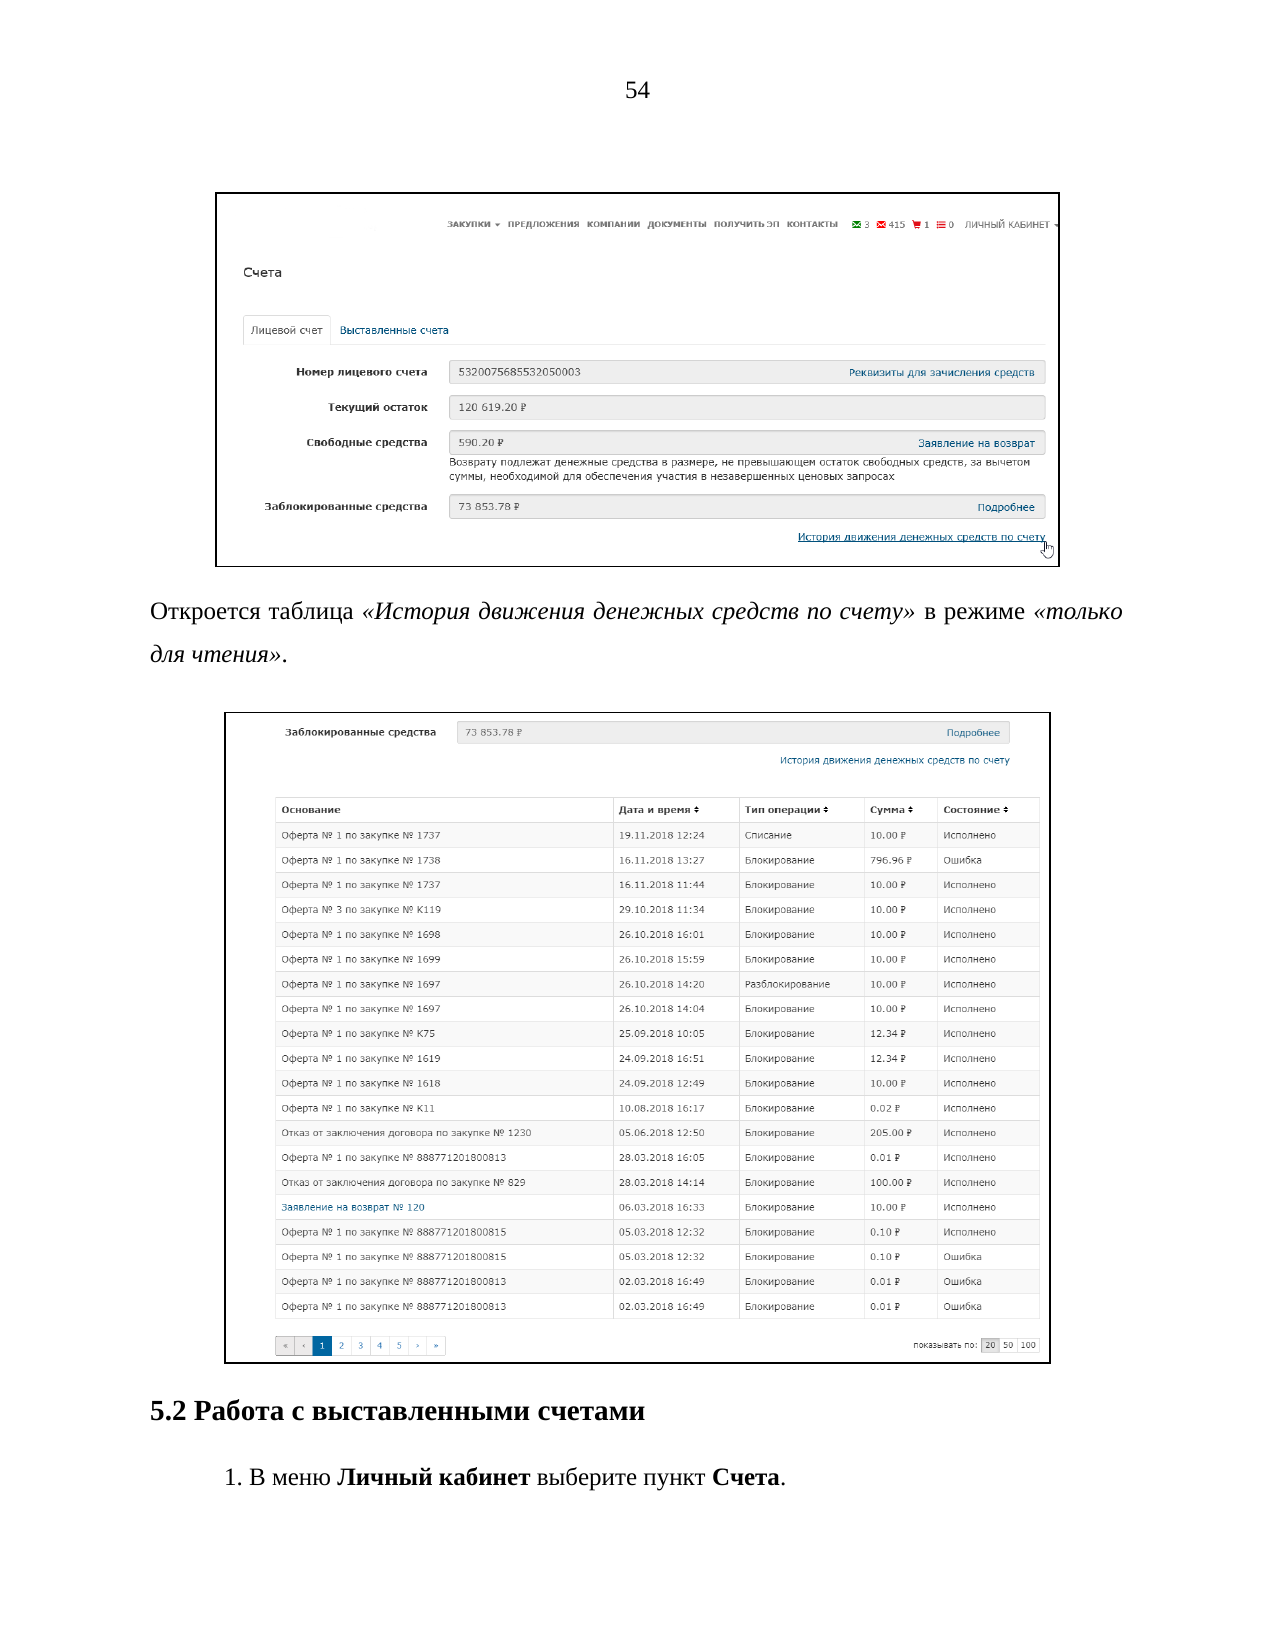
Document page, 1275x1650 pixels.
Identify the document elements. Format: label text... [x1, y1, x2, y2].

picture [217, 194, 1058, 566]
subtitle 5.2 Работа с выставленными счетами [150, 1393, 1125, 1427]
text Откроется таблица «История движения денежных средств по счету» в режиме «только для чтения». [150, 596, 1125, 668]
text 1. В меню Личный кабинет выберите пункт Счета. [150, 1462, 1125, 1491]
picture [226, 713, 1049, 1362]
